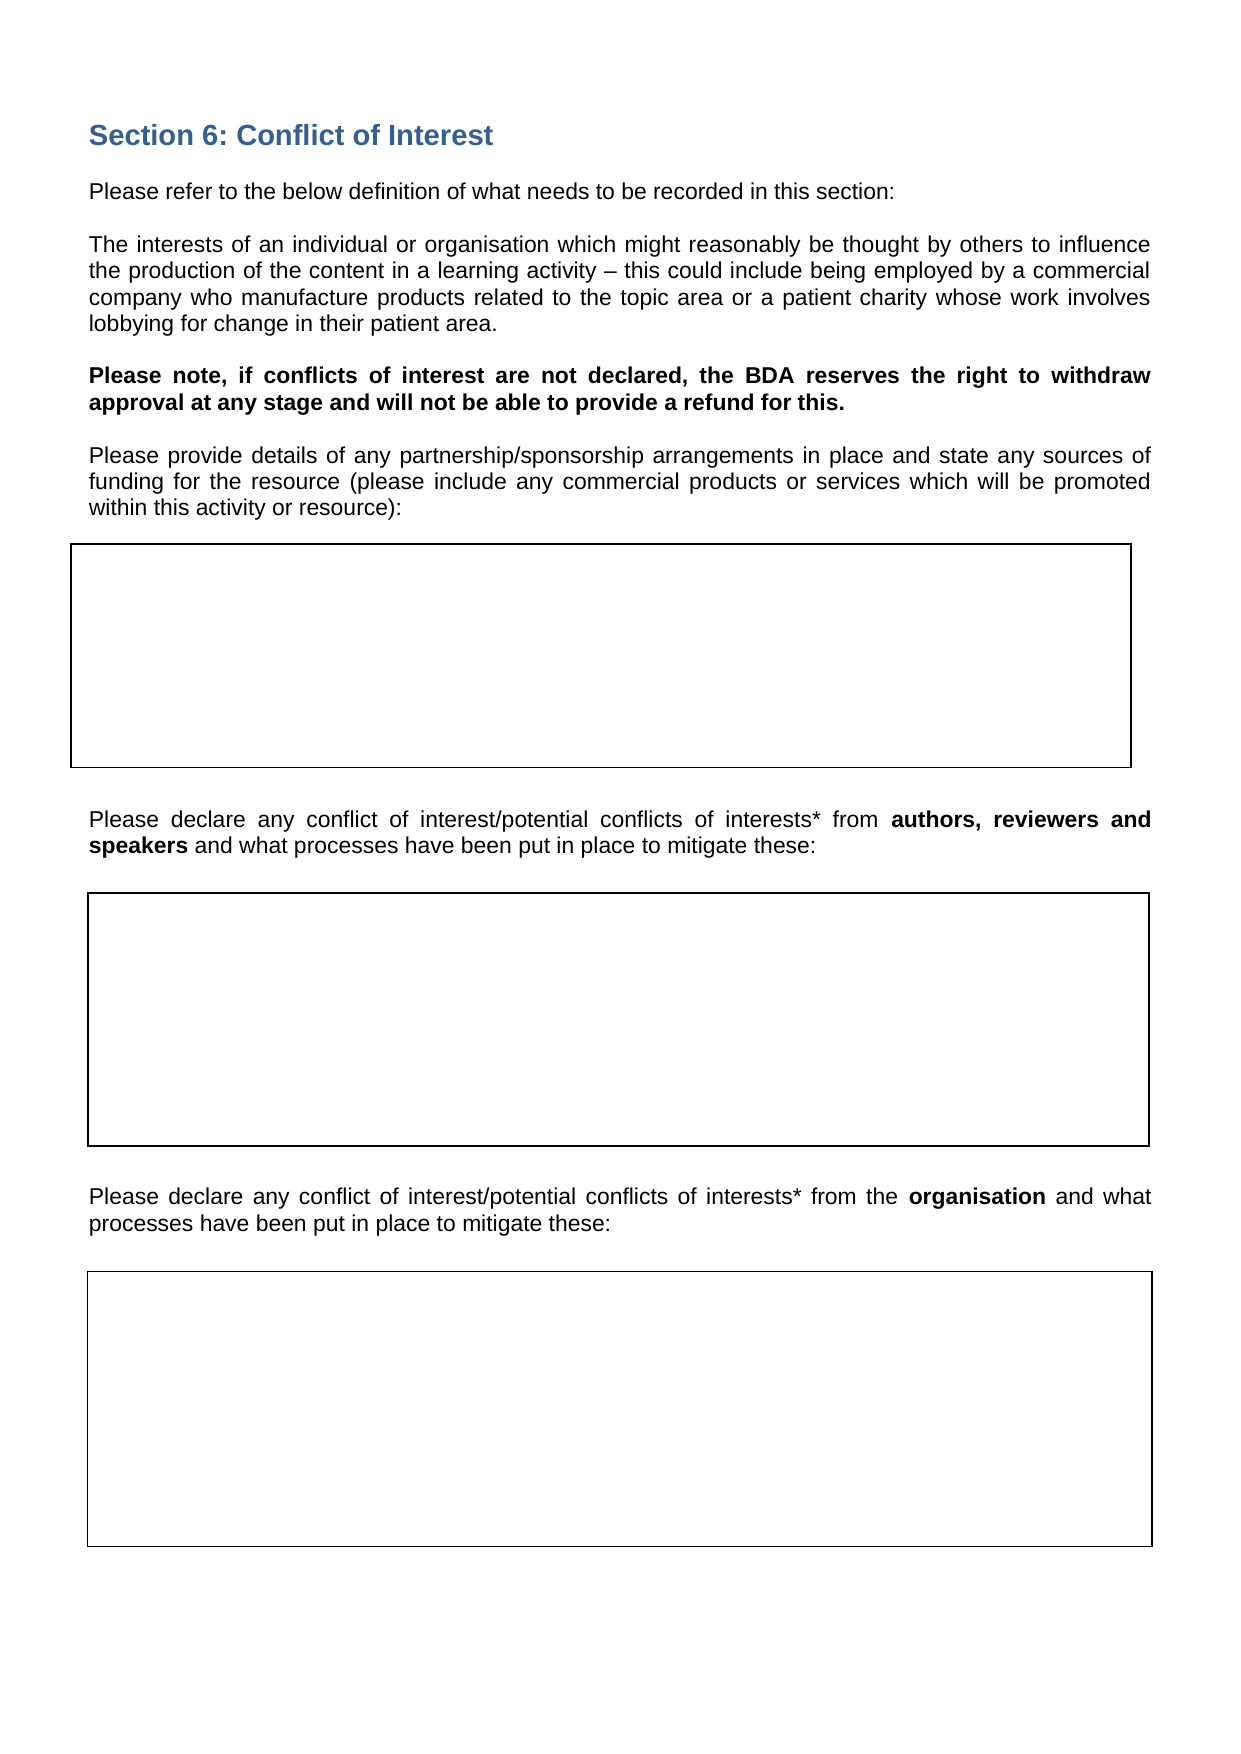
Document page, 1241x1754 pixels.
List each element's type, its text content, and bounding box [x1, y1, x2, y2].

text Please provide details of any partnership/sponsorship arrangements in place and state any sources of funding for the resource (please include any commercial products or services which will be promoted within this activity or resource): [89, 442, 1152, 521]
subtitle Section 6: Conflict of Interest [89, 118, 1152, 152]
text The interests of an individual or organisation which might reasonably be thought by others to influence the production of the content in a learning activity – this could include being employed by a commercial company who manufacture products related to the topic area or a patient charity whose work involves lobbying for change in their patient area. [89, 231, 1152, 336]
text Please declare any conflict of interest/potential conflicts of interests* from authors, reviewers and speakers and what processes have been put in place to mitigate these: [89, 806, 1152, 859]
text Please refer to the below definition of what needs to be recorded in this section: [89, 178, 1152, 204]
text Please declare any conflict of interest/potential conflicts of interests* from the organisation and what processes have been put in place to mitigate these: [89, 1183, 1152, 1236]
text Please note, if conflicts of interest are not declared, the BDA reserves the right to withdraw approval at any stage and will not be able to provide a refund for this. [89, 362, 1152, 415]
